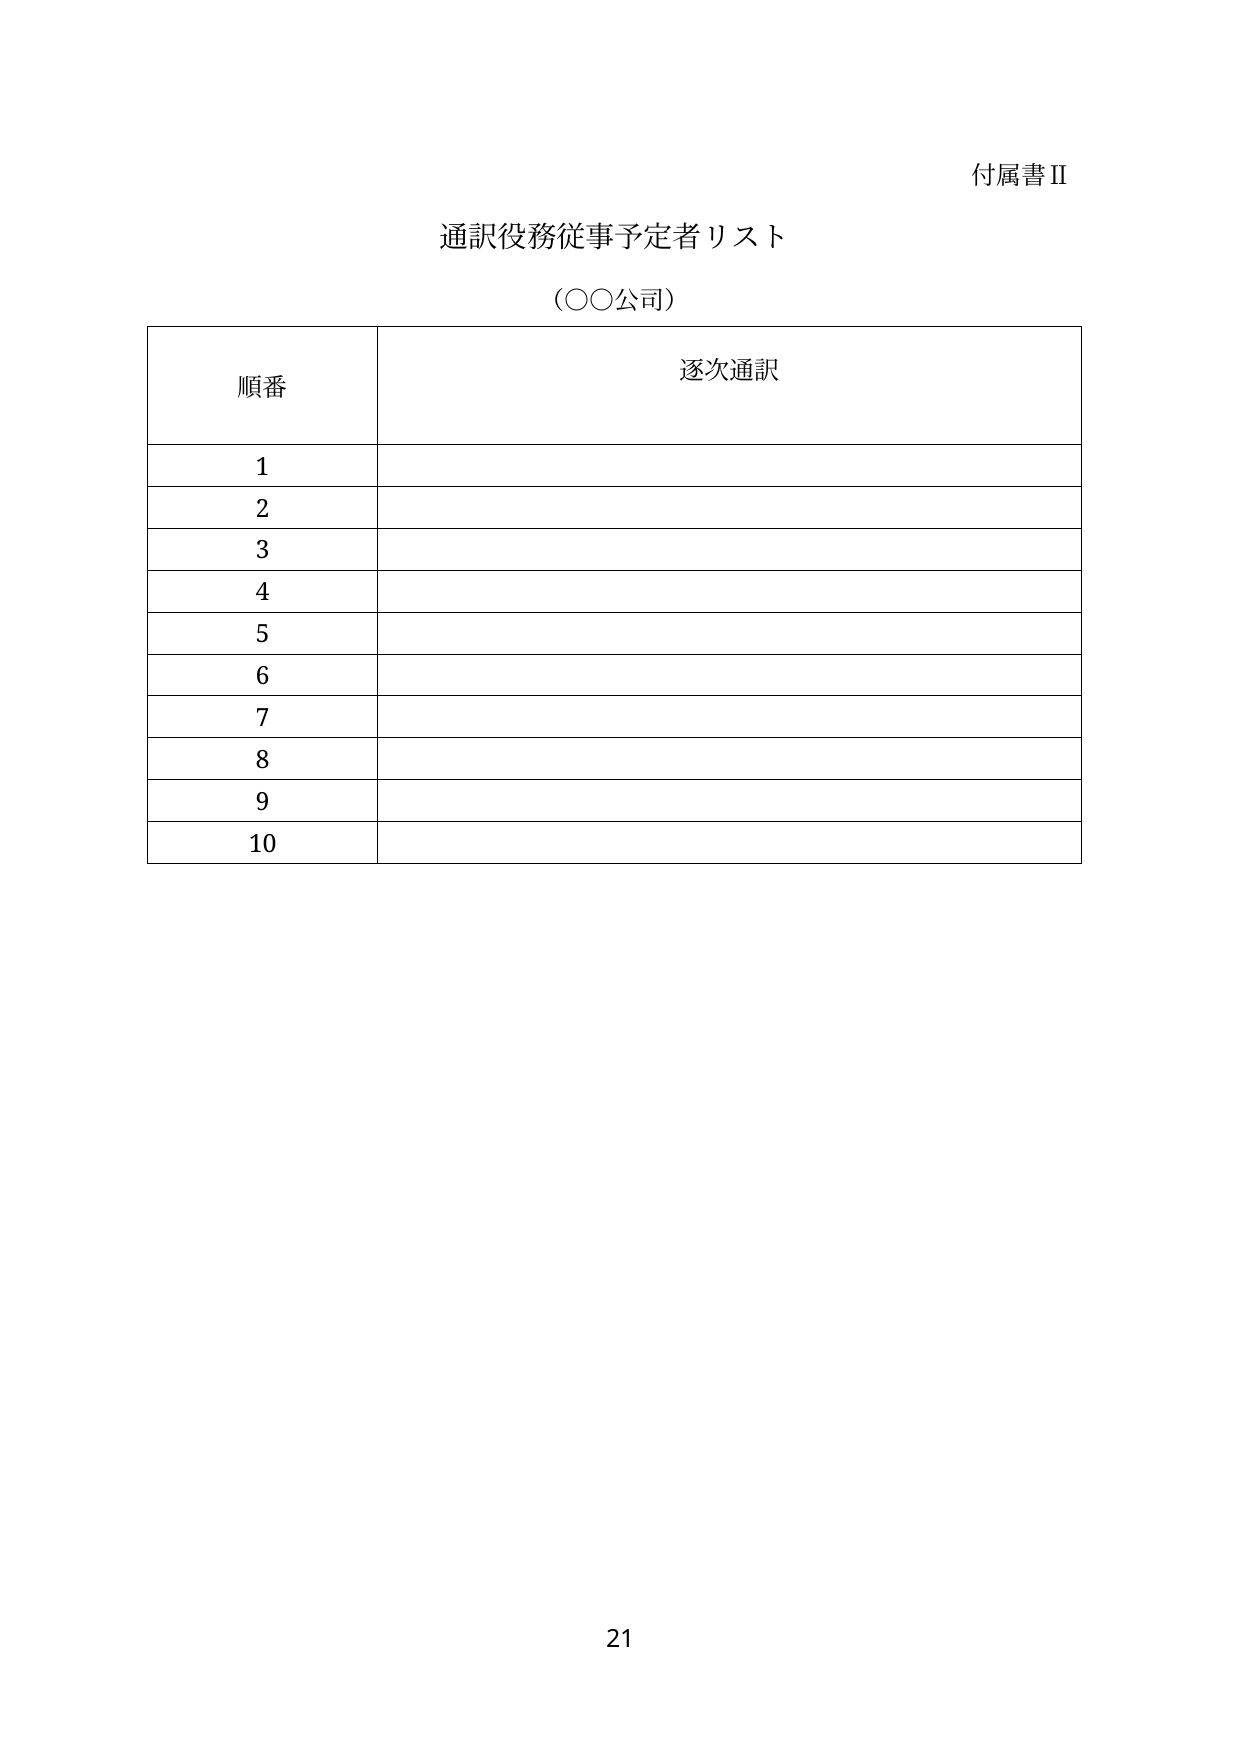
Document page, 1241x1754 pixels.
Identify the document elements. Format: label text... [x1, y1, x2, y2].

table_cell 順番 [148, 327, 377, 444]
table_header 付属書Ⅱ [148, 148, 1081, 199]
table_cell 1 [148, 445, 377, 486]
table_cell [378, 822, 1081, 863]
table_cell [378, 738, 1081, 779]
table_cell 4 [148, 571, 377, 612]
table_cell [378, 655, 1081, 695]
table_cell [378, 780, 1081, 821]
table_cell （○○公司） [148, 271, 1081, 326]
table_cell [378, 696, 1081, 737]
table_cell [378, 529, 1081, 570]
table_cell [378, 487, 1081, 528]
table_cell [378, 613, 1081, 653]
table_cell 10 [148, 822, 377, 863]
table_cell 5 [148, 613, 377, 653]
table_cell 通訳役務従事予定者リスト [148, 199, 1081, 271]
table_cell 3 [148, 529, 377, 570]
table_cell 8 [148, 738, 377, 779]
table_cell 9 [148, 780, 377, 821]
table_cell [378, 445, 1081, 486]
table_cell [378, 571, 1081, 612]
table_cell 逐次通訳 [378, 327, 1081, 444]
table_cell 2 [148, 487, 377, 528]
table_cell 7 [148, 696, 377, 737]
table_cell 6 [148, 655, 377, 695]
